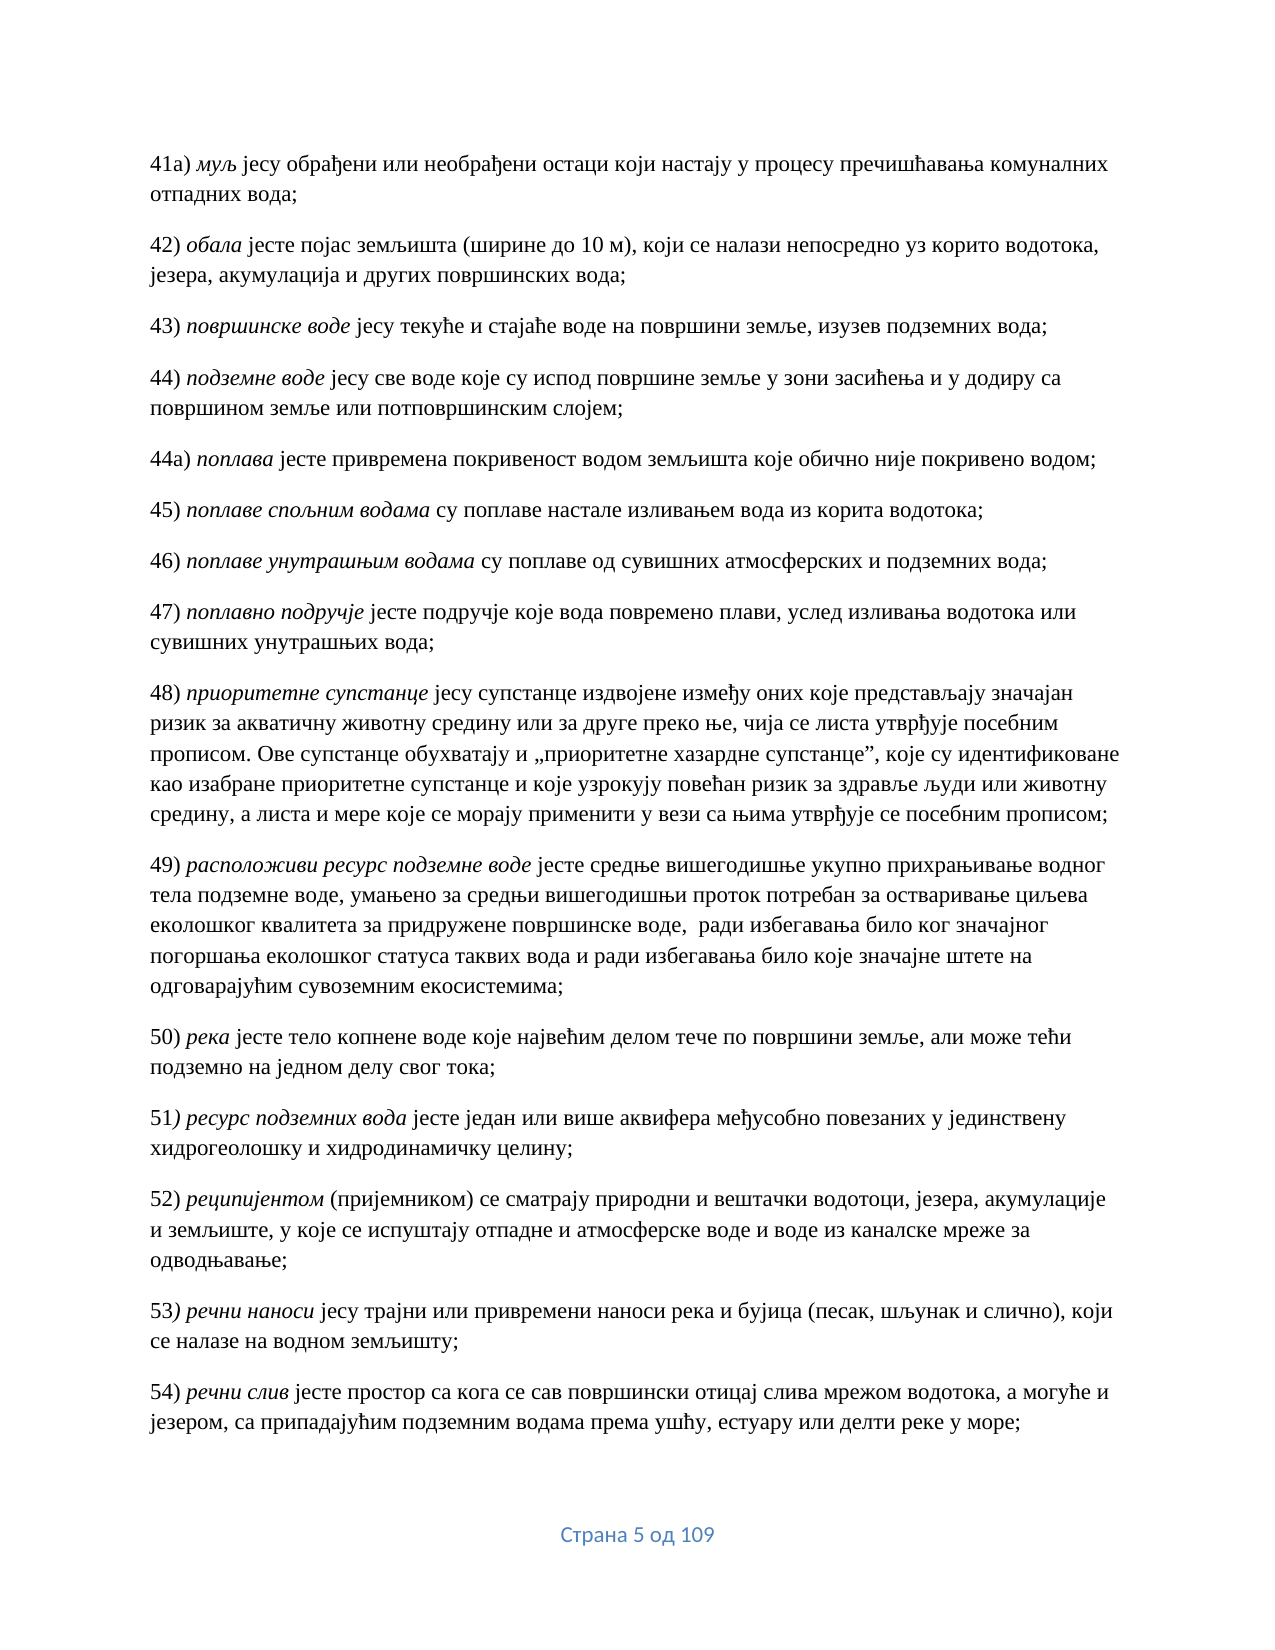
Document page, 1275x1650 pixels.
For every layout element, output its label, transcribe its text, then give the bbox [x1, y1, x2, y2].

text 52) реципијентом (пријемником) се сматрају природни и вештачки водотоци, језера, акумулације и земљиште, у које се испуштају отпадне и атмосферске воде и воде из каналске мреже за одводњавање; [150, 1185, 1125, 1272]
text 46) поплаве унутрашњим водама су поплаве од сувишних атмосферских и подземних вода; [150, 547, 1125, 573]
text 54) речни слив јесте простор са кога се сав површински отицај слива мрежом водотока, а могуће и језером, са припадајућим подземним водама према ушћу, естуару или делти реке у море; [150, 1378, 1125, 1435]
text 49) расположиви ресурс подземне воде јесте средње вишегодишње укупно прихрањивање водног тела подземне воде, умањено за средњи вишегодишњи проток потребан за остваривање циљева еколошког квалитета за придружене површинске воде, ради избегавања било ког значајног погоршања еколошког статуса таквих вода и ради избегавања било које значајне штете на одговарајућим сувоземним екосистемима; [150, 851, 1125, 998]
text 41а) муљ јесу обрађени или необрађени остаци који настају у процесу пречишћавања комуналних отпадних вода; [150, 150, 1125, 207]
text 50) река јесте тело копнене воде које највећим делом тече по површини земље, али може тећи подземно на једном делу свог тока; [150, 1023, 1125, 1079]
text 47) поплавно подручје јесте подручје које вода повремено плави, услед изливања водотока или сувишних унутрашњих вода; [150, 598, 1125, 654]
text 42) обала јесте појас земљишта (ширине до 10 м), који се налази непосредно уз корито водотока, језера, акумулација и других површинских вода; [150, 231, 1125, 288]
text 51) ресурс подземних вода јесте један или више аквифера међусобно повезаних у јединствену хидрогеолошку и хидродинамичку целину; [150, 1104, 1125, 1161]
text 44) подземне воде јесу све воде које су испод површине земље у зони засићења и у додиру са површином земље или потповршинским слојем; [150, 363, 1125, 420]
text 48) приоритетне супстанце јесу супстанце издвојене између оних које представљају значајан ризик за акватичну животну средину или за друге преко ње, чија се листа утврђује посебним прописом. Ове супстанце обухватају и „приоритетне хазардне супстанце”, које су идентификоване као изабране приоритетне супстанце и које узрокују повећан ризик за здравље људи или животну средину, а листа и мере које се морају применити у вези са њима утврђује се посебним прописом; [150, 679, 1125, 826]
text 53) речни наноси јесу трајни или привремени наноси река и бујица (песак, шљунак и слично), који се налазе на водном земљишту; [150, 1297, 1125, 1353]
text 43) површинске воде јесу текуће и стајаће воде на површини земље, изузев подземних вода; [150, 312, 1125, 339]
text 44а) поплава јесте привремена покривеност водом земљишта које обично није покривено водом; [150, 445, 1125, 471]
text 45) поплаве спољним водама су поплаве настале изливањем вода из корита водотока; [150, 496, 1125, 522]
